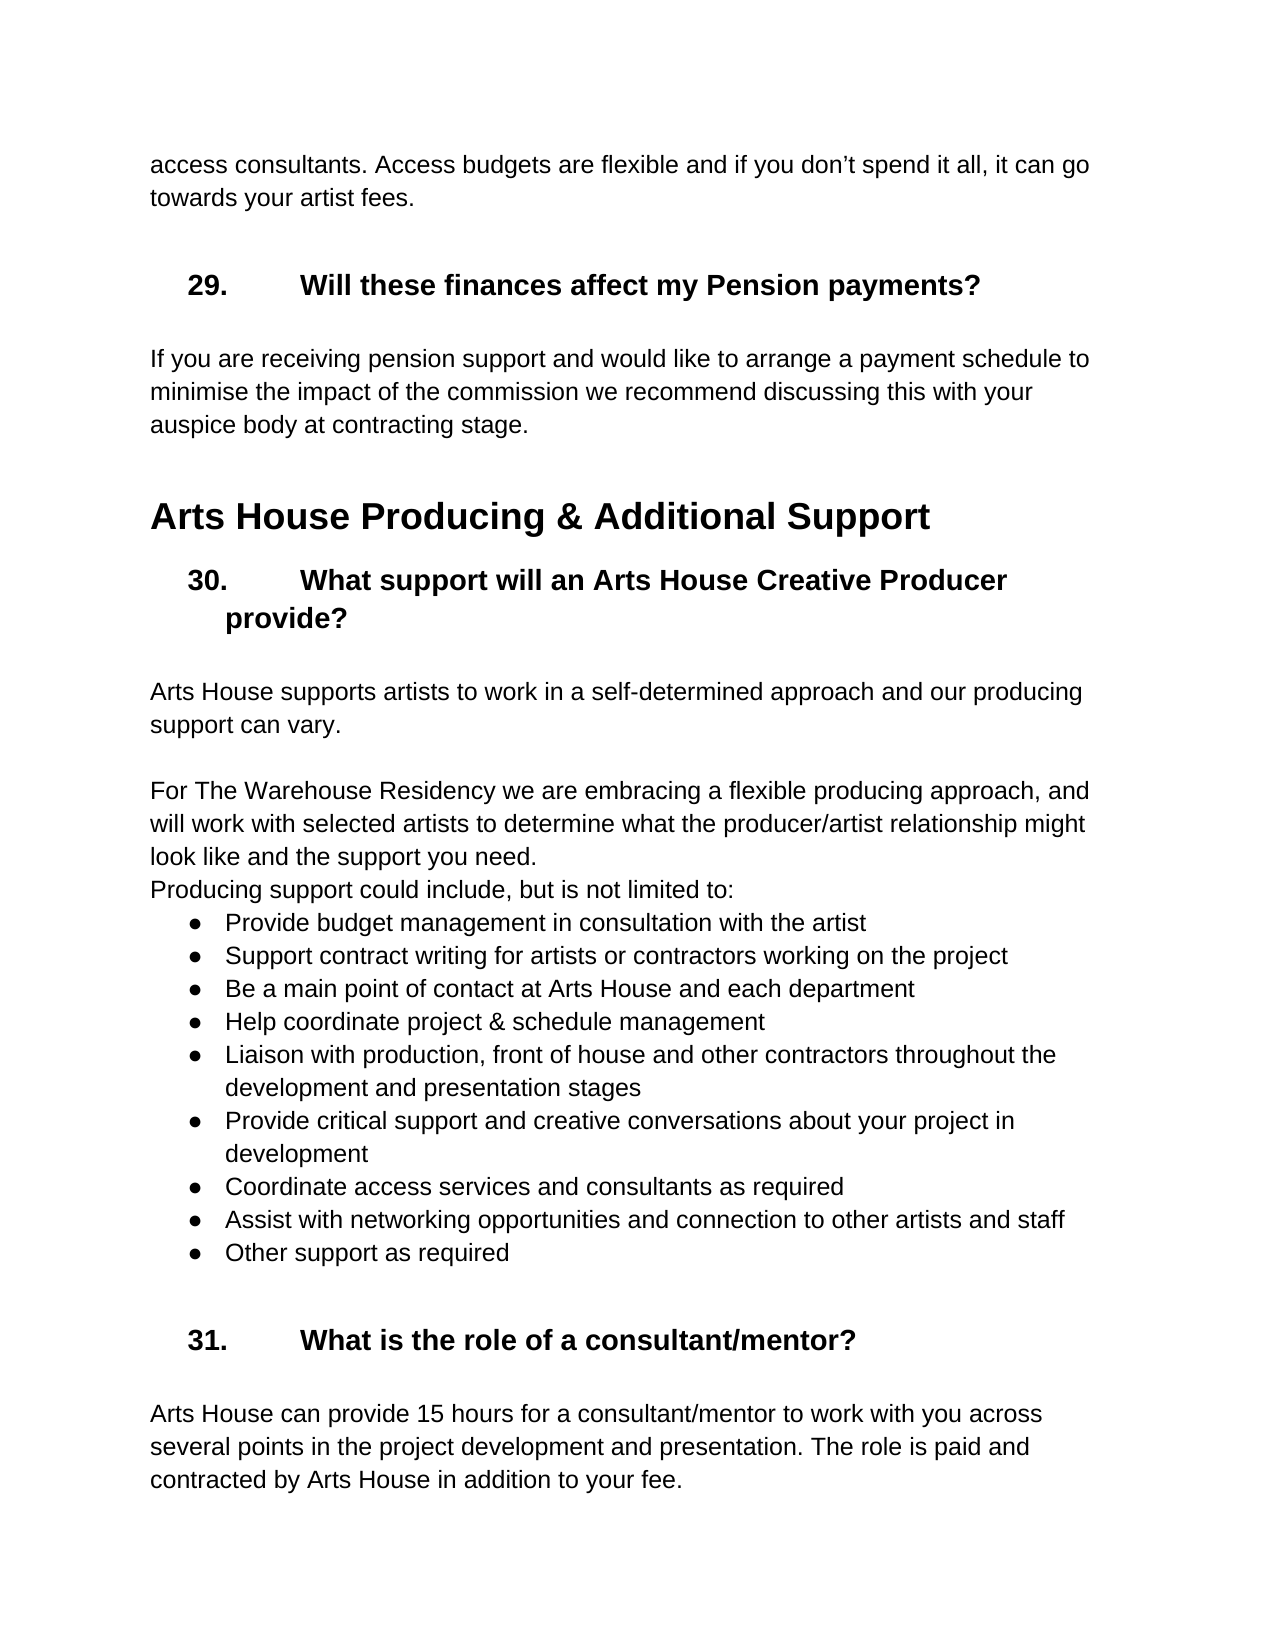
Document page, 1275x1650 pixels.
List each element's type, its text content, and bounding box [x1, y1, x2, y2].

text If you are receiving pension support and would like to arrange a payment schedule to minimise the impact of the commission we recommend discussing this with your auspice body at contracting stage. [150, 343, 1125, 438]
list Help coordinate project & schedule management [187, 1007, 1125, 1036]
list Support contract writing for artists or contractors working on the project [187, 941, 1125, 970]
subtitle What is the role of a consultant/mentor? [187, 1323, 1125, 1357]
list Coordinate access services and consultants as required [187, 1172, 1125, 1201]
subtitle Arts House Producing & Additional Support [150, 494, 1125, 537]
list Liaison with production, front of house and other contractors throughout the development and presentation stages [187, 1040, 1125, 1102]
text Arts House can provide 15 hours for a consultant/mentor to work with you across several points in the project development and presentation. The role is paid and contracted by Arts House in addition to your fee. [150, 1399, 1125, 1494]
list Be a main point of contact at Arts House and each department [187, 974, 1125, 1003]
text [150, 150, 1125, 245]
list Other support as required [187, 1238, 1125, 1267]
text For The Warehouse Residency we are embracing a flexible producing approach, and will work with selected artists to determine what the producer/artist relationship might look like and the support you need. [150, 776, 1125, 871]
text Producing support could include, but is not limited to: [150, 875, 1125, 904]
subtitle Will these finances affect my Pension payments? [187, 268, 1125, 301]
list Assist with networking opportunities and connection to other artists and staff [187, 1205, 1125, 1234]
list Provide critical support and creative conversations about your project in development [187, 1106, 1125, 1168]
subtitle What support will an Arts House Creative Producer provide? [187, 563, 1125, 635]
list Provide budget management in consultation with the artist [187, 908, 1125, 937]
text Arts House supports artists to work in a self-determined approach and our producing support can vary. [150, 677, 1125, 739]
